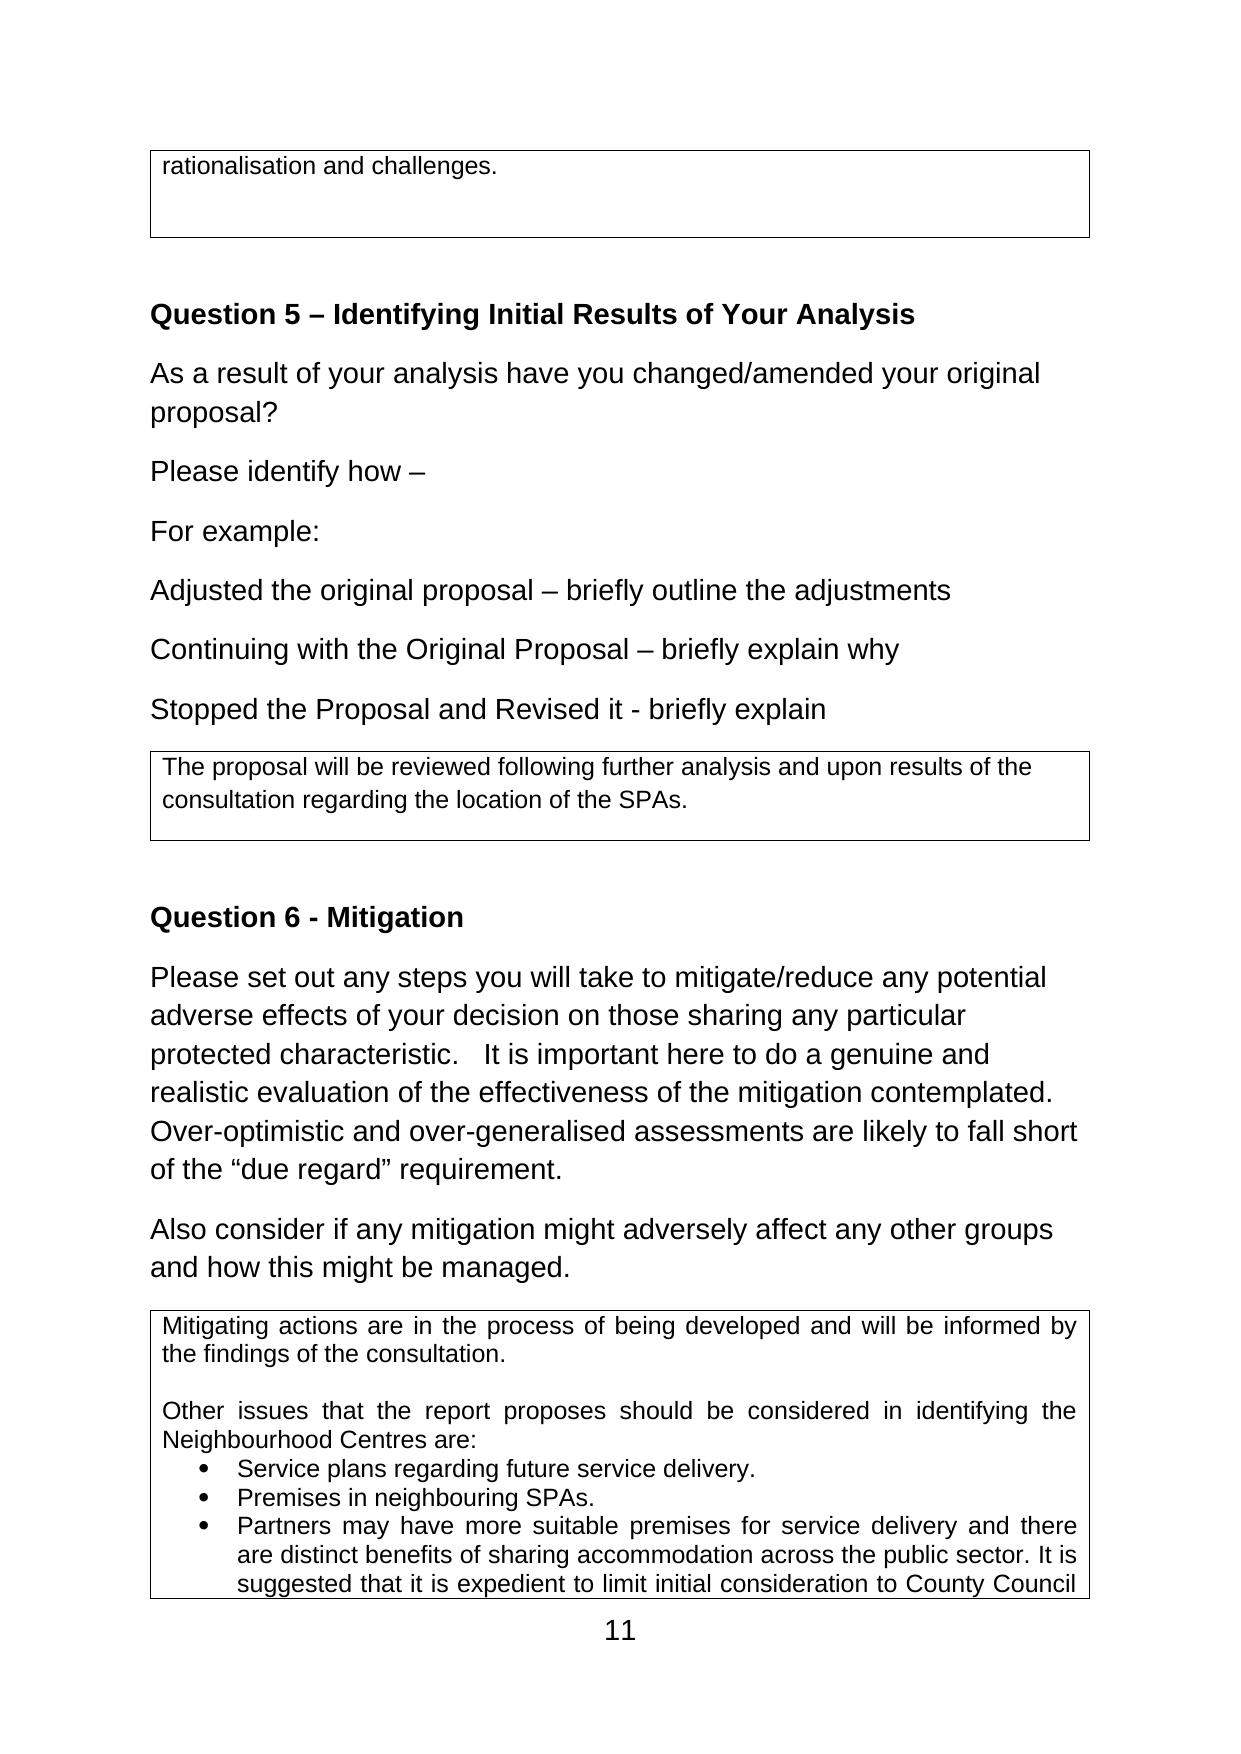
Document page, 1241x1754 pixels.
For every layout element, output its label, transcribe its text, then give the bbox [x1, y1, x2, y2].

table_header The proposal will be reviewed following further analysis and upon results of the consultation regarding the location of the SPAs. [151, 752, 1089, 840]
text Please identify how – [150, 454, 1090, 488]
text Also consider if any mitigation might adversely affect any other groups and how this might be managed. [150, 1212, 1090, 1284]
text Please set out any steps you will take to mitigate/reduce any potential adverse effects of your decision on those sharing any particular protected characteristic. It is important here to do a genuine and realistic evaluation of the effectiveness of the mitigation contemplated. Over-optimistic and over-generalised assessments are likely to fall short of the “due regard” requirement. [150, 959, 1090, 1186]
text Adjusted the original proposal – briefly outline the adjustments [150, 573, 1090, 607]
text As a result of your analysis have you changed/amended your original proposal? [150, 356, 1090, 428]
text Question 6 - Mitigation [150, 900, 1090, 934]
text For example: [150, 514, 1090, 547]
text Stopped the Proposal and Revised it - briefly explain [150, 692, 1090, 725]
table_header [151, 151, 1089, 237]
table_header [151, 1311, 1089, 1598]
text Continuing with the Original Proposal – briefly explain why [150, 632, 1090, 666]
text Question 5 – Identifying Initial Results of Your Analysis [150, 297, 1090, 331]
